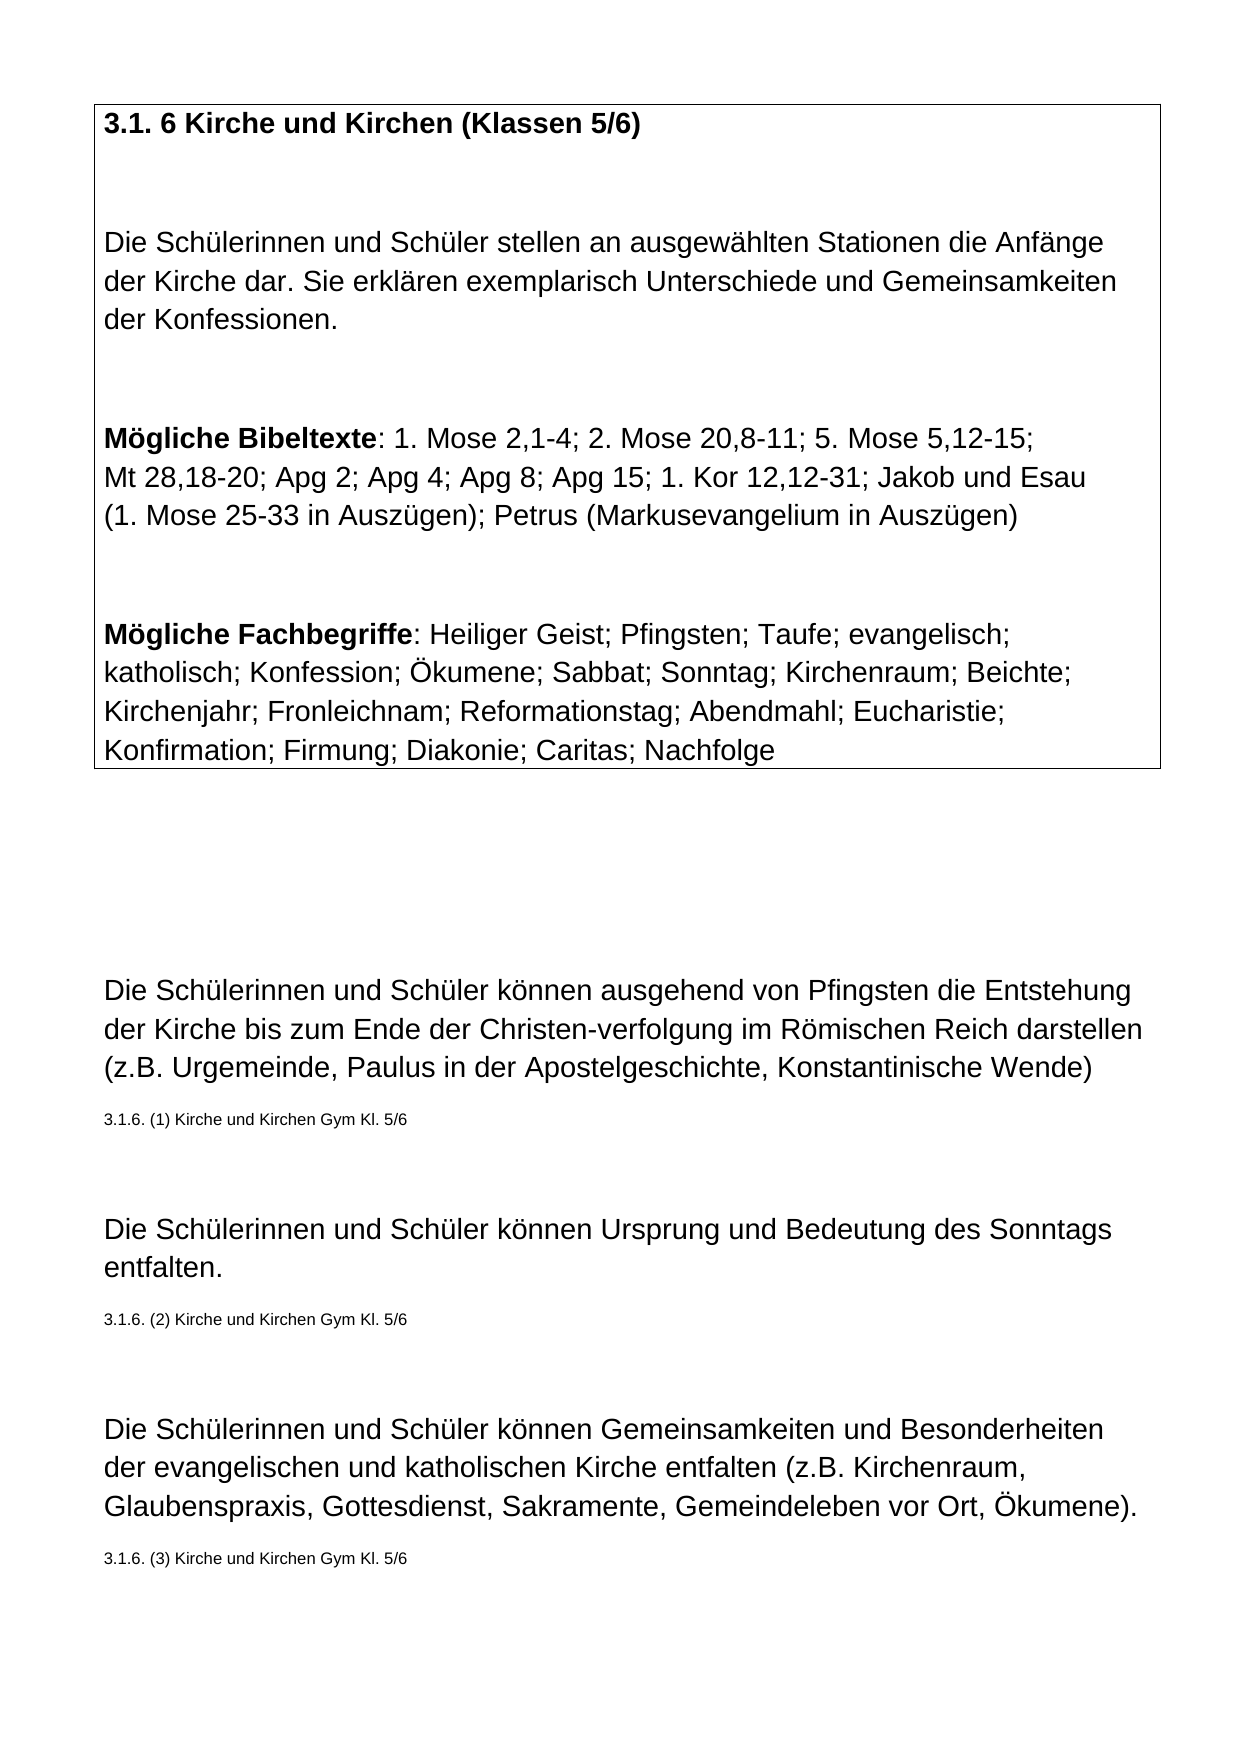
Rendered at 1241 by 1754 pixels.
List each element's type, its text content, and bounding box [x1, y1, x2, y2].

text Mögliche Fachbegriffe: Heiliger Geist; Pfingsten; Taufe; evangelisch; katholisch; Konfession; Ökumene; Sabbat; Sonntag; Kirchenraum; Beichte; Kirchenjahr; Fronleichnam; Reformationstag; Abendmahl; Eucharistie; Konfirmation; Firmung; Diakonie; Caritas; Nachfolge [95, 614, 1160, 768]
text 3.1.6. (2) Kirche und Kirchen Gym Kl. 5/6 [103, 1310, 1152, 1329]
text 3.1.6. (1) Kirche und Kirchen Gym Kl. 5/6 [103, 1110, 1152, 1129]
text Mögliche Bibeltexte: 1. Mose 2,1-4; 2. Mose 20,8-11; 5. Mose 5,12-15; Mt 28,18-20; Apg 2; Apg 4; Apg 8; Apg 15; 1. Kor 12,12-31; Jakob und Esau (1. Mose 25-33 in Auszügen); Petrus (Markusevangelium in Auszügen) [95, 418, 1160, 532]
text 3.1.6. (3) Kirche und Kirchen Gym Kl. 5/6 [103, 1548, 1152, 1568]
text Die Schülerinnen und Schüler können Ursprung und Bedeutung des Sonntags entfalten. [103, 1212, 1152, 1284]
text Die Schülerinnen und Schüler können ausgehend von Pfingsten die Entstehung der Kirche bis zum Ende der Christen-verfolgung im Römischen Reich darstellen (z.B. Urgemeinde, Paulus in der Apostelgeschichte, Konstantinische Wende) [103, 973, 1152, 1084]
text 3.1. 6 Kirche und Kirchen (Klassen 5/6) [95, 105, 1160, 140]
text Die Schülerinnen und Schüler stellen an ausgewählten Stationen die Anfänge der Kirche dar. Sie erklären exemplarisch Unterschiede und Gemeinsamkeiten der Konfessionen. [95, 222, 1160, 336]
text Die Schülerinnen und Schüler können Gemeinsamkeiten und Besonderheiten der evangelischen und katholischen Kirche entfalten (z.B. Kirchenraum, Glaubenspraxis, Gottesdienst, Sakramente, Gemeindeleben vor Ort, Ökumene). [103, 1412, 1152, 1523]
